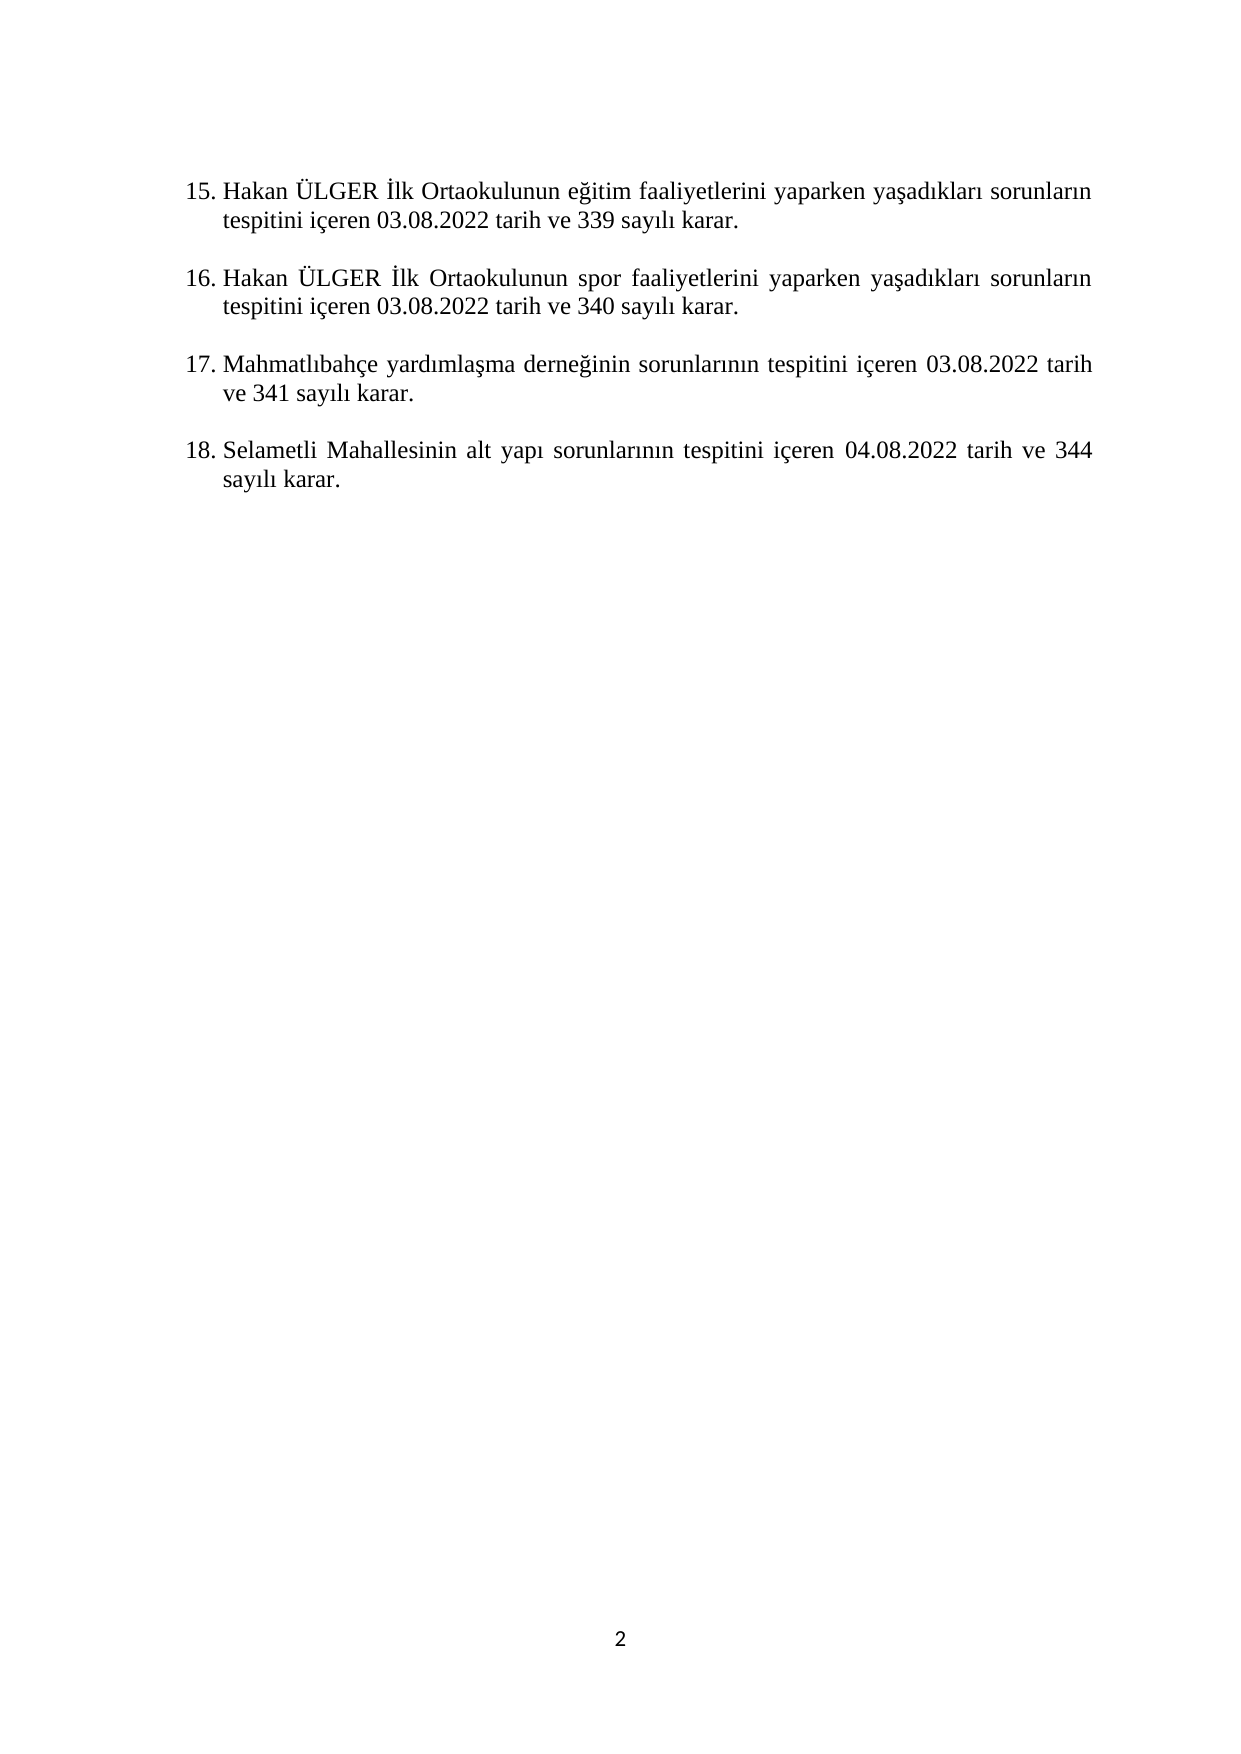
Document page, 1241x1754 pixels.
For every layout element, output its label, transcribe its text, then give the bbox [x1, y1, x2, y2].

list Hakan ÜLGER İlk Ortaokulunun spor faaliyetlerini yaparken yaşadıkları sorunların tespitini içeren 03.08.2022 tarih ve 340 sayılı karar. [185, 263, 1093, 320]
list Hakan ÜLGER İlk Ortaokulunun eğitim faaliyetlerini yaparken yaşadıkları sorunların tespitini içeren 03.08.2022 tarih ve 339 sayılı karar. [185, 176, 1093, 234]
list Selametli Mahallesinin alt yapı sorunlarının tespitini içeren 04.08.2022 tarih ve 344 sayılı karar. [185, 435, 1093, 493]
list Mahmatlıbahçe yardımlaşma derneğinin sorunlarının tespitini içeren 03.08.2022 tarih ve 341 sayılı karar. [185, 349, 1093, 406]
